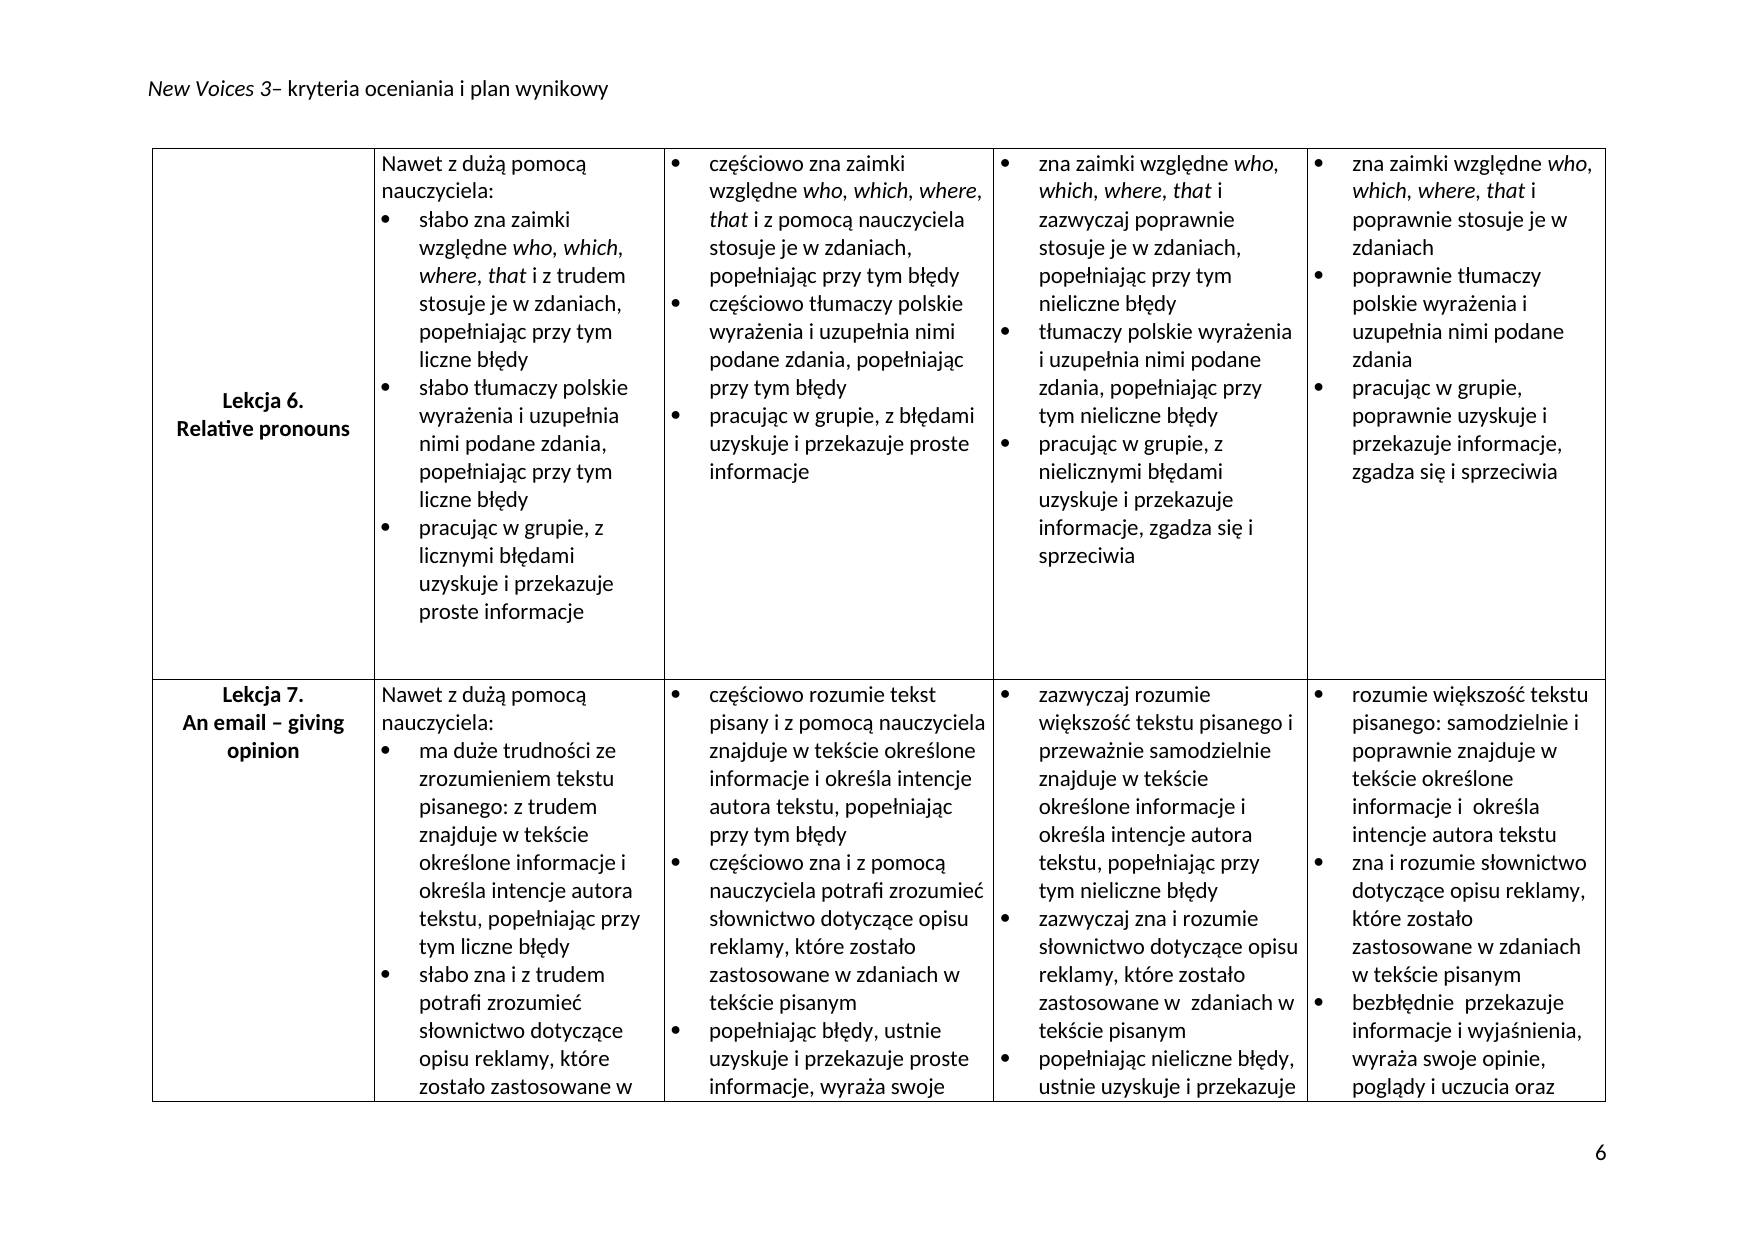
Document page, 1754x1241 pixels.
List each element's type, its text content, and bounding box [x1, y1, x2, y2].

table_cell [1308, 680, 1605, 1101]
table_cell Nawet z dużą pomocą nauczyciela: słabo zna zaimki względne who, which, where, that i z trudem stosuje je w zdaniach, popełniając przy tym liczne błędy słabo tłumaczy polskie wyrażenia i uzupełnia nimi podane zdania, popełniając przy tym liczne błędy pracując w grupie, z licznymi błędami uzyskuje i przekazuje proste informacje [375, 149, 664, 679]
table_cell Lekcja 6. Relative pronouns [153, 149, 374, 679]
table_cell zna zaimki względne who, which, where, that i poprawnie stosuje je w zdaniach poprawnie tłumaczy polskie wyrażenia i uzupełnia nimi podane zdania pracując w grupie, poprawnie uzyskuje i przekazuje informacje, zgadza się i sprzeciwia [1308, 149, 1605, 679]
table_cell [994, 680, 1307, 1101]
table_cell częściowo zna zaimki względne who, which, where, that i z pomocą nauczyciela stosuje je w zdaniach, popełniając przy tym błędy częściowo tłumaczy polskie wyrażenia i uzupełnia nimi podane zdania, popełniając przy tym błędy pracując w grupie, z błędami uzyskuje i przekazuje proste informacje [665, 149, 993, 679]
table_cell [153, 680, 374, 1101]
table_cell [375, 680, 664, 1101]
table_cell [665, 680, 993, 1101]
table_cell zna zaimki względne who, which, where, that i zazwyczaj poprawnie stosuje je w zdaniach, popełniając przy tym nieliczne błędy tłumaczy polskie wyrażenia i uzupełnia nimi podane zdania, popełniając przy tym nieliczne błędy pracując w grupie, z nielicznymi błędami uzyskuje i przekazuje informacje, zgadza się i sprzeciwia [994, 149, 1307, 679]
